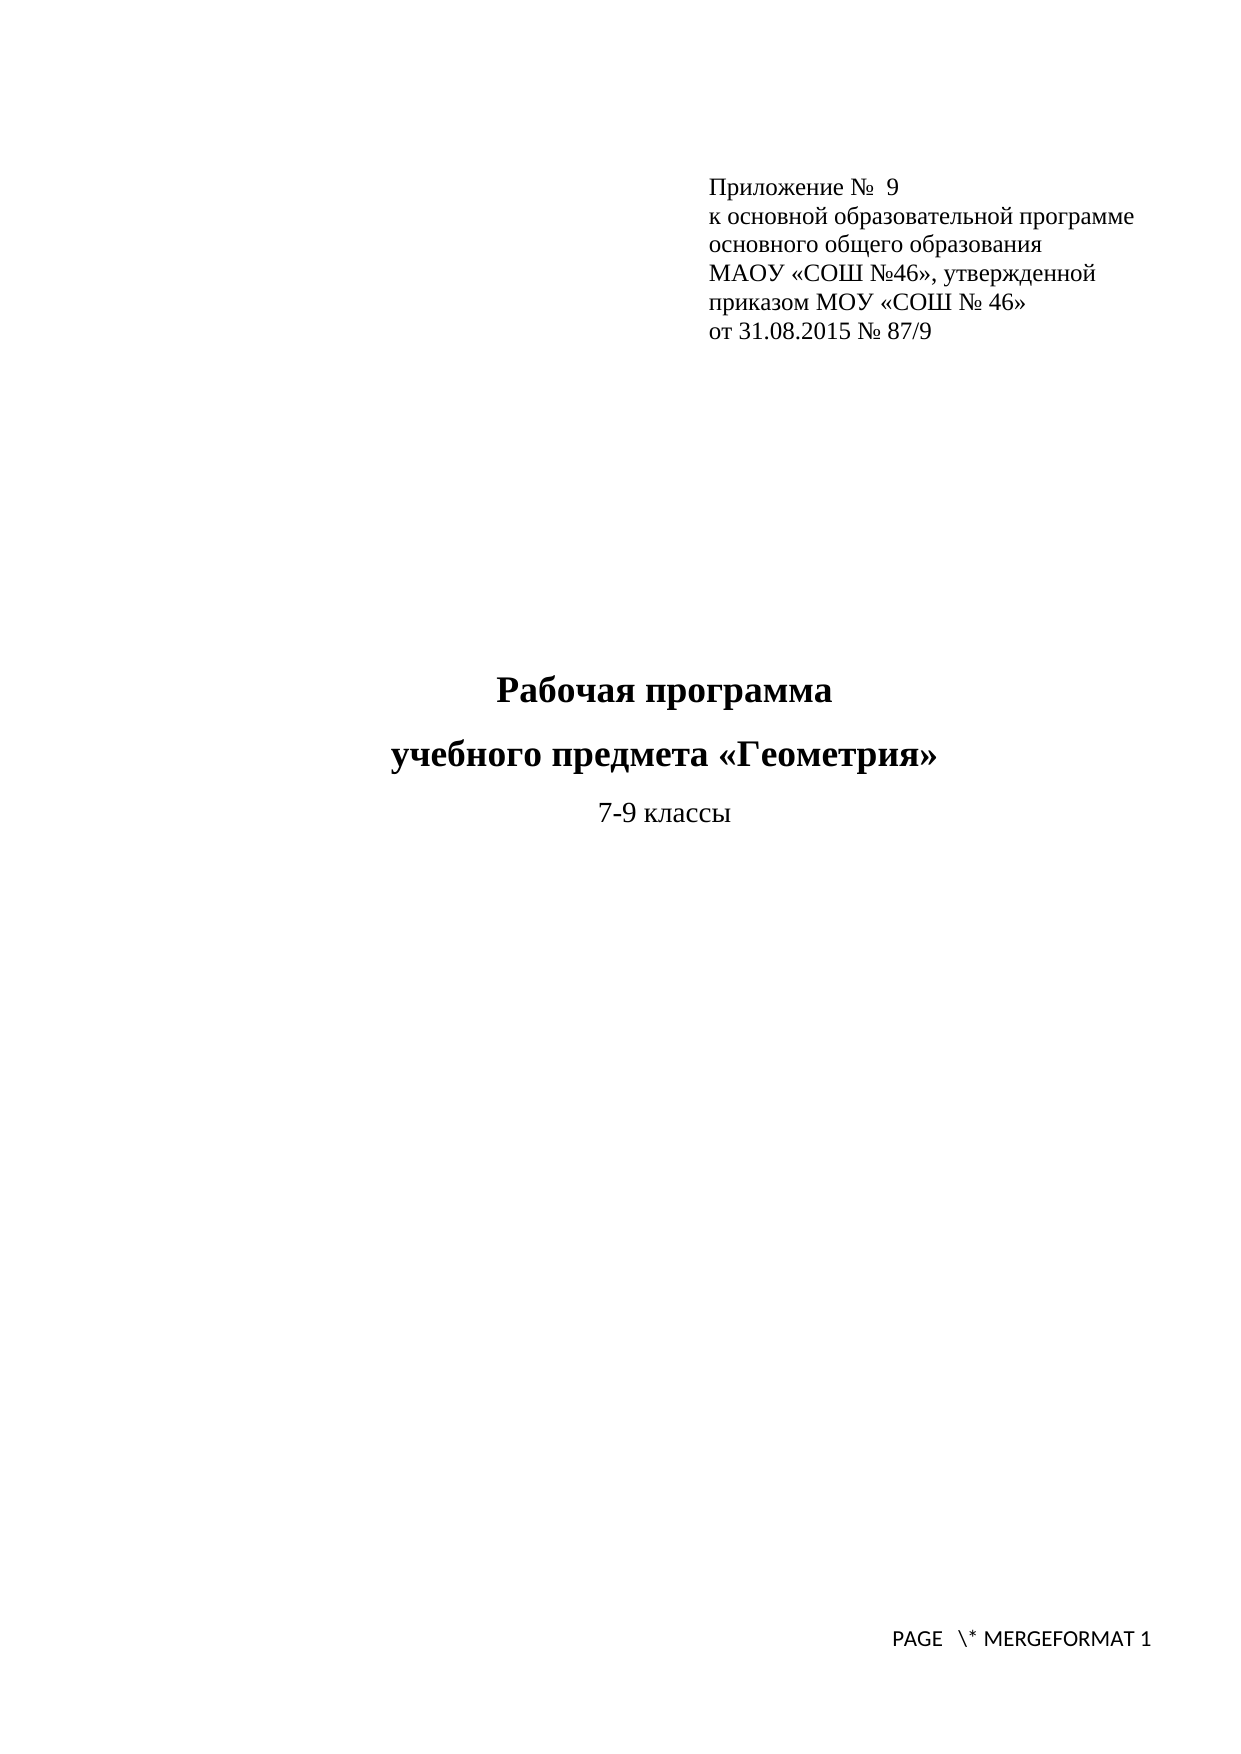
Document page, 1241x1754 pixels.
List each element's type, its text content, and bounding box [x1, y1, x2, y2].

text Приложение № 9 [709, 172, 1152, 201]
text МАОУ «СОШ №46», утвержденной [709, 258, 1152, 287]
text от 31.08.2015 № 87/9 [709, 316, 1152, 344]
text приказом МОУ «СОШ № 46» [709, 287, 1152, 316]
text к основной образовательной программе [709, 201, 1152, 229]
text Рабочая программа [177, 668, 1152, 711]
text учебного предмета «Геометрия» [177, 732, 1152, 775]
text 7-9 классы [177, 796, 1152, 829]
text основного общего образования [709, 229, 1152, 258]
